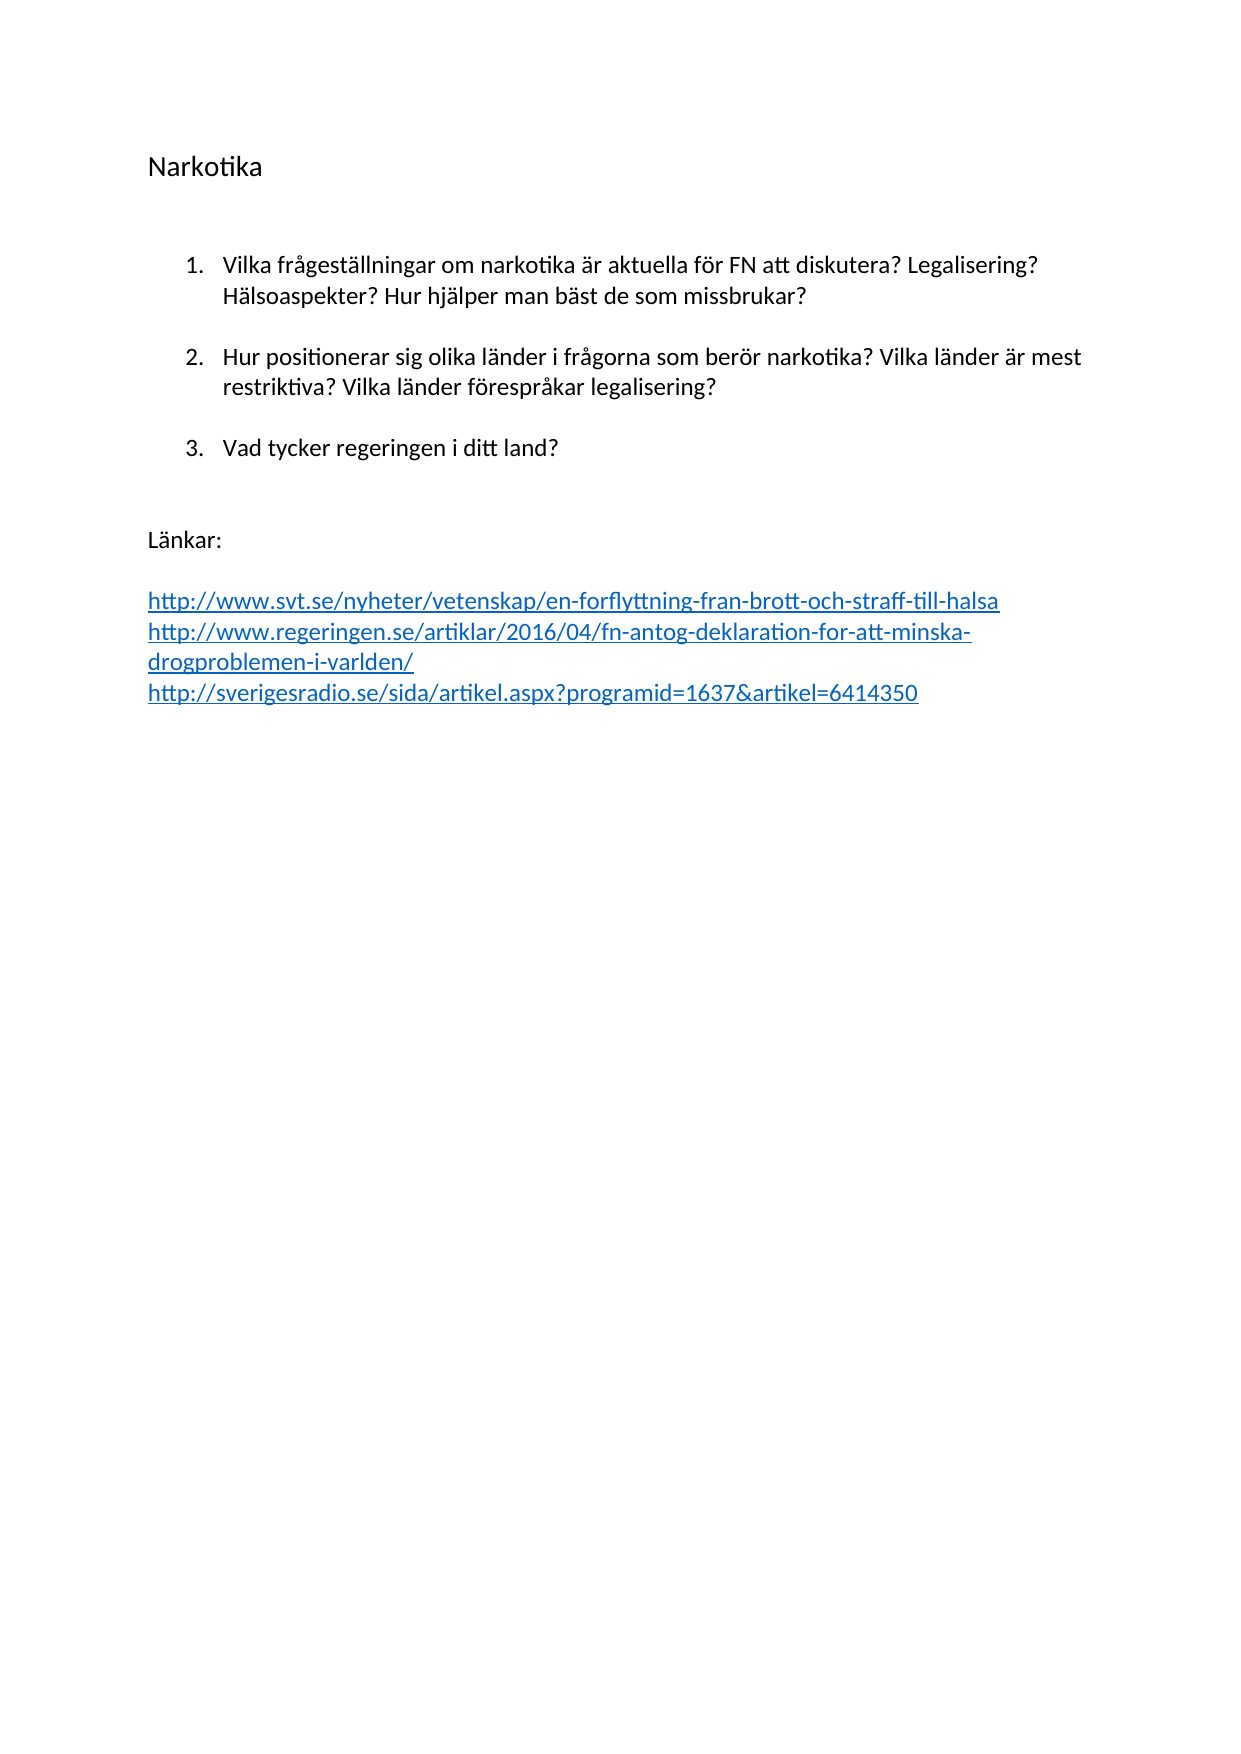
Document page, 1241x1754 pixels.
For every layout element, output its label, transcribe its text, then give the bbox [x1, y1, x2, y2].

text http://www.svt.se/nyheter/vetenskap/en-forflyttning-fran-brott-och-straff-till-halsa [148, 585, 1093, 616]
list Vad tycker regeringen i ditt land? [185, 432, 1093, 463]
text Narkotika [148, 148, 1093, 183]
text http://www.regeringen.se/artiklar/2016/04/fn-antog-deklaration-for-att-minska-drogproblemen-i-varlden/ [148, 616, 1093, 677]
list Hur positionerar sig olika länder i frågorna som berör narkotika? Vilka länder är mest restriktiva? Vilka länder förespråkar legalisering? [185, 341, 1093, 402]
text http://sverigesradio.se/sida/artikel.aspx?programid=1637&artikel=6414350 [148, 677, 1093, 707]
text Länkar: [148, 524, 1093, 554]
list Vilka frågeställningar om narkotika är aktuella för FN att diskutera? Legalisering? Hälsoaspekter? Hur hjälper man bäst de som missbrukar? [185, 249, 1093, 310]
